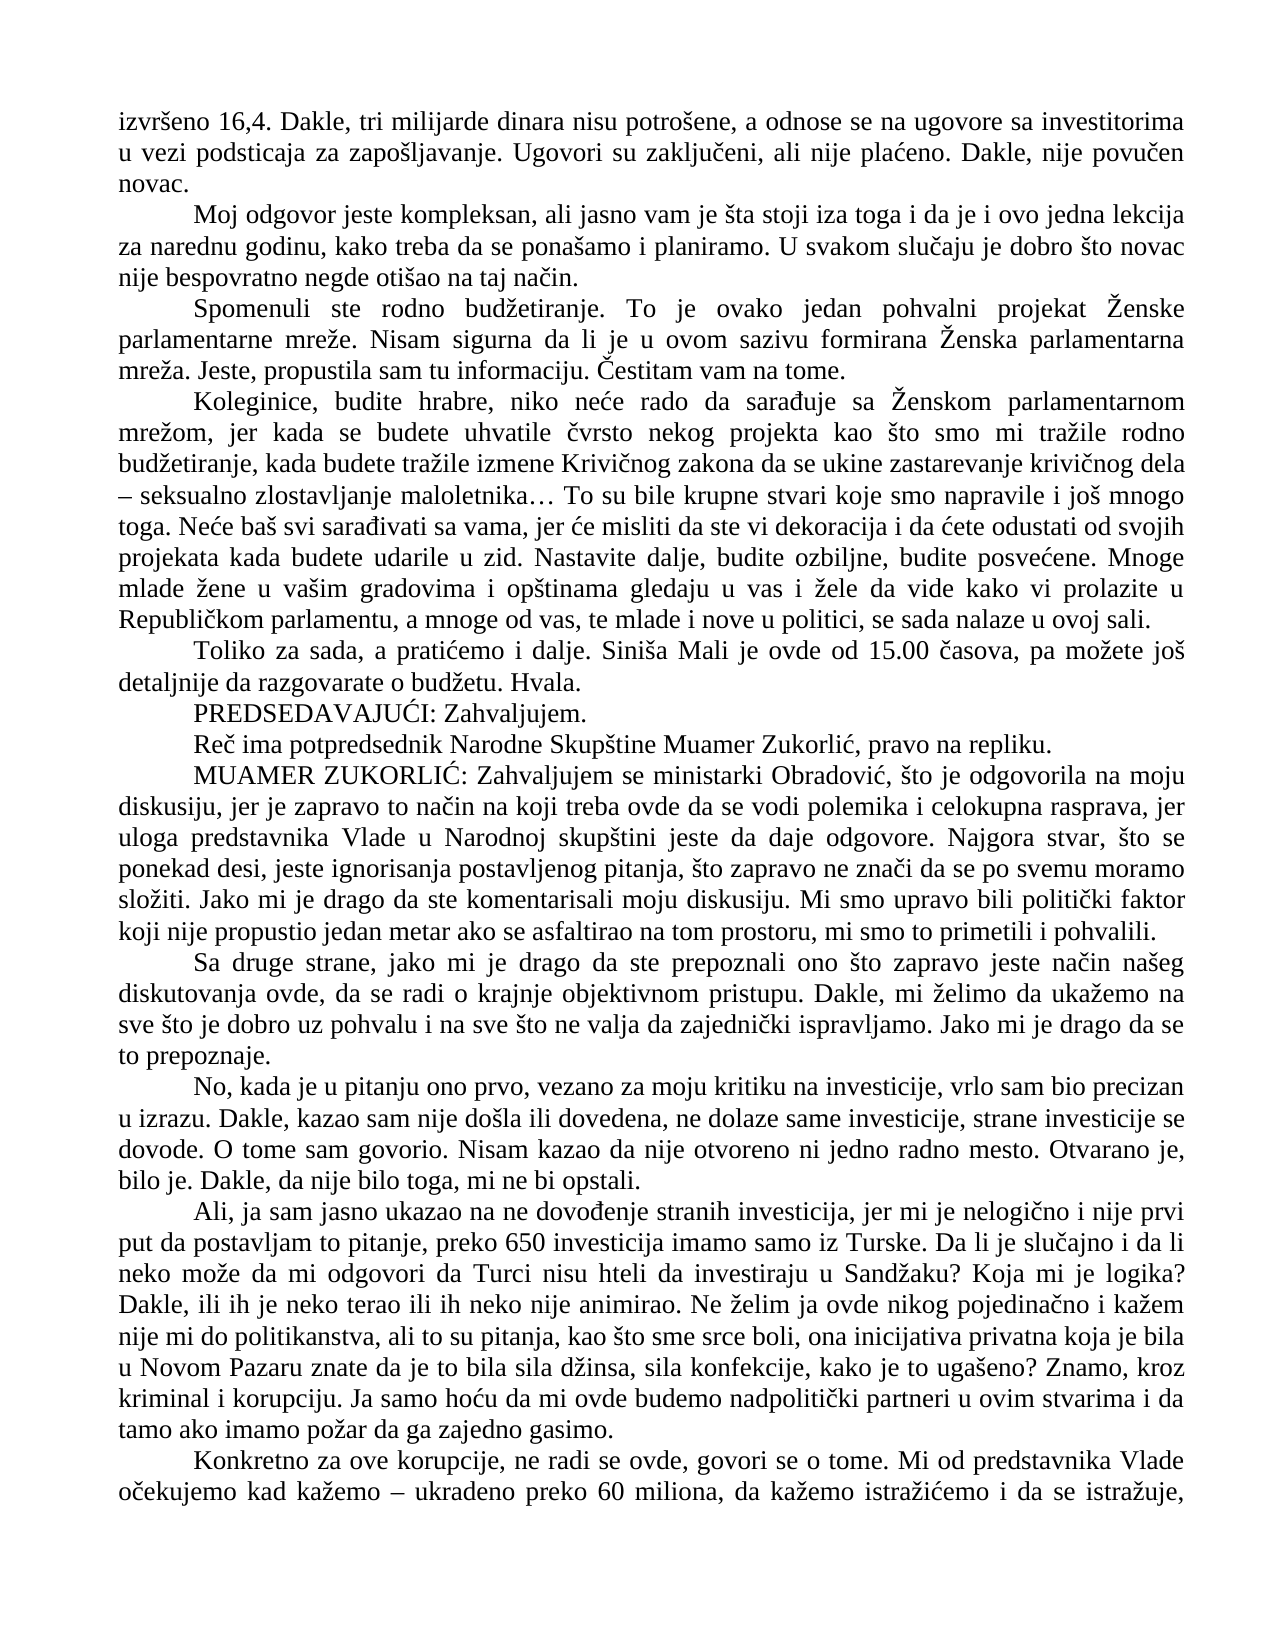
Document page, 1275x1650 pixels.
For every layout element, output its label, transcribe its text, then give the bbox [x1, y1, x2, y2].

text Sa druge strane, jako mi je drago da ste prepoznali ono što zapravo jeste način našeg diskutovanja ovde, da se radi o krajnje objektivnom pristupu. Dakle, mi želimo da ukažemo na sve što je dobro uz pohvalu i na sve što ne valja da zajednički ispravljamo. Jako mi je drago da se to prepoznaje. [118, 946, 1186, 1071]
text Koleginice, budite hrabre, niko neće rado da sarađuje sa Ženskom parlamentarnom mrežom, jer kada se budete uhvatile čvrsto nekog projekta kao što smo mi tražile rodno budžetiranje, kada budete tražile izmene Krivičnog zakona da se ukine zastarevanje krivičnog dela – seksualno zlostavljanje maloletnika… To su bile krupne stvari koje smo napravile i još mnogo toga. Neće baš svi sarađivati sa vama, jer će misliti da ste vi dekoracija i da ćete odustati od svojih projekata kada budete udarile u zid. Nastavite dalje, budite ozbiljne, budite posvećene. Mnoge mlade žene u vašim gradovima i opštinama gledaju u vas i žele da vide kako vi prolazite u Republičkom parlamentu, a mnoge od vas, te mlade i nove u politici, se sada nalaze u ovoj sali. [118, 385, 1186, 634]
text PREDSEDAVAJUĆI: Zahvaljujem. [118, 697, 1186, 728]
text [118, 105, 1186, 198]
text No, kada je u pitanju ono prvo, vezano za moju kritiku na investicije, vrlo sam bio precizan u izrazu. Dakle, kazao sam nije došla ili dovedena, ne dolaze same investicije, strane investicije se dovode. O tome sam govorio. Nisam kazao da nije otvoreno ni jedno radno mesto. Otvarano je, bilo je. Dakle, da nije bilo toga, mi ne bi opstali. [118, 1071, 1186, 1195]
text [118, 1444, 1186, 1507]
text Spomenuli ste rodno budžetiranje. To je ovako jedan pohvalni projekat Ženske parlamentarne mreže. Nisam sigurna da li je u ovom sazivu formirana Ženska parlamentarna mreža. Jeste, propustila sam tu informaciju. Čestitam vam na tome. [118, 292, 1186, 385]
text MUAMER ZUKORLIĆ: Zahvaljujem se ministarki Obradović, što je odgovorila na moju diskusiju, jer je zapravo to način na koji treba ovde da se vodi polemika i celokupna rasprava, jer uloga predstavnika Vlade u Narodnoj skupštini jeste da daje odgovore. Najgora stvar, što se ponekad desi, jeste ignorisanja postavljenog pitanja, što zapravo ne znači da se po svemu moramo složiti. Jako mi je drago da ste komentarisali moju diskusiju. Mi smo upravo bili politički faktor koji nije propustio jedan metar ako se asfaltirao na tom prostoru, mi smo to primetili i pohvalili. [118, 759, 1186, 946]
text Reč ima potpredsednik Narodne Skupštine Muamer Zukorlić, pravo na repliku. [118, 728, 1186, 759]
text Toliko za sada, a pratićemo i dalje. Siniša Mali je ovde od 15.00 časova, pa možete još detaljnije da razgovarate o budžetu. Hvala. [118, 634, 1186, 697]
text Ali, ja sam jasno ukazao na ne dovođenje stranih investicija, jer mi je nelogično i nije prvi put da postavljam to pitanje, preko 650 investicija imamo samo iz Turske. Da li je slučajno i da li neko može da mi odgovori da Turci nisu hteli da investiraju u Sandžaku? Koja mi je logika? Dakle, ili ih je neko terao ili ih neko nije animirao. Ne želim ja ovde nikog pojedinačno i kažem nije mi do politikanstva, ali to su pitanja, kao što sme srce boli, ona inicijativa privatna koja je bila u Novom Pazaru znate da je to bila sila džinsa, sila konfekcije, kako je to ugašeno? Znamo, kroz kriminal i korupciju. Ja samo hoću da mi ovde budemo nadpolitički partneri u ovim stvarima i da tamo ako imamo požar da ga zajedno gasimo. [118, 1195, 1186, 1444]
text Moj odgovor jeste kompleksan, ali jasno vam je šta stoji iza toga i da je i ovo jedna lekcija za narednu godinu, kako treba da se ponašamo i planiramo. U svakom slučaju je dobro što novac nije bespovratno negde otišao na taj način. [118, 198, 1186, 292]
